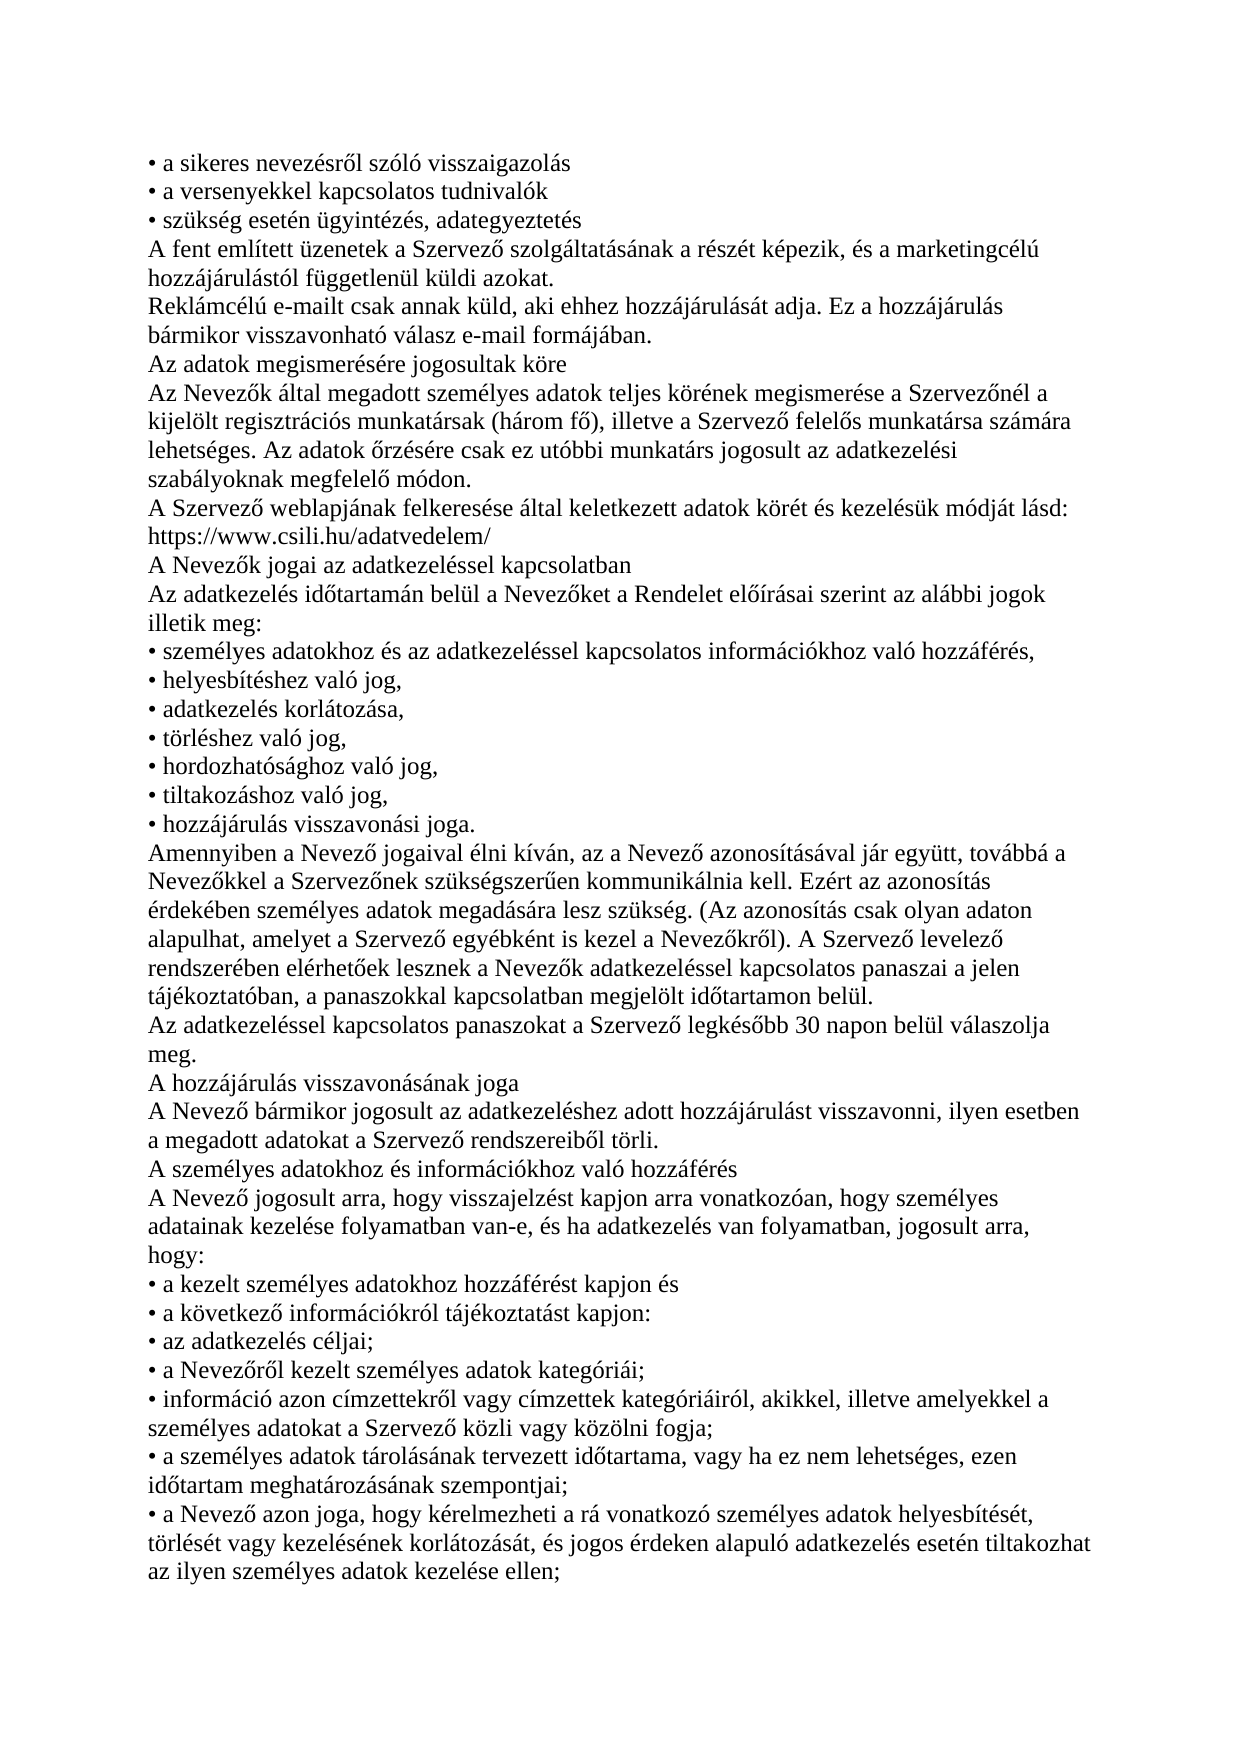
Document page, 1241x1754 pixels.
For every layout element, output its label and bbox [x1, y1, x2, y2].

text [148, 148, 1093, 1585]
